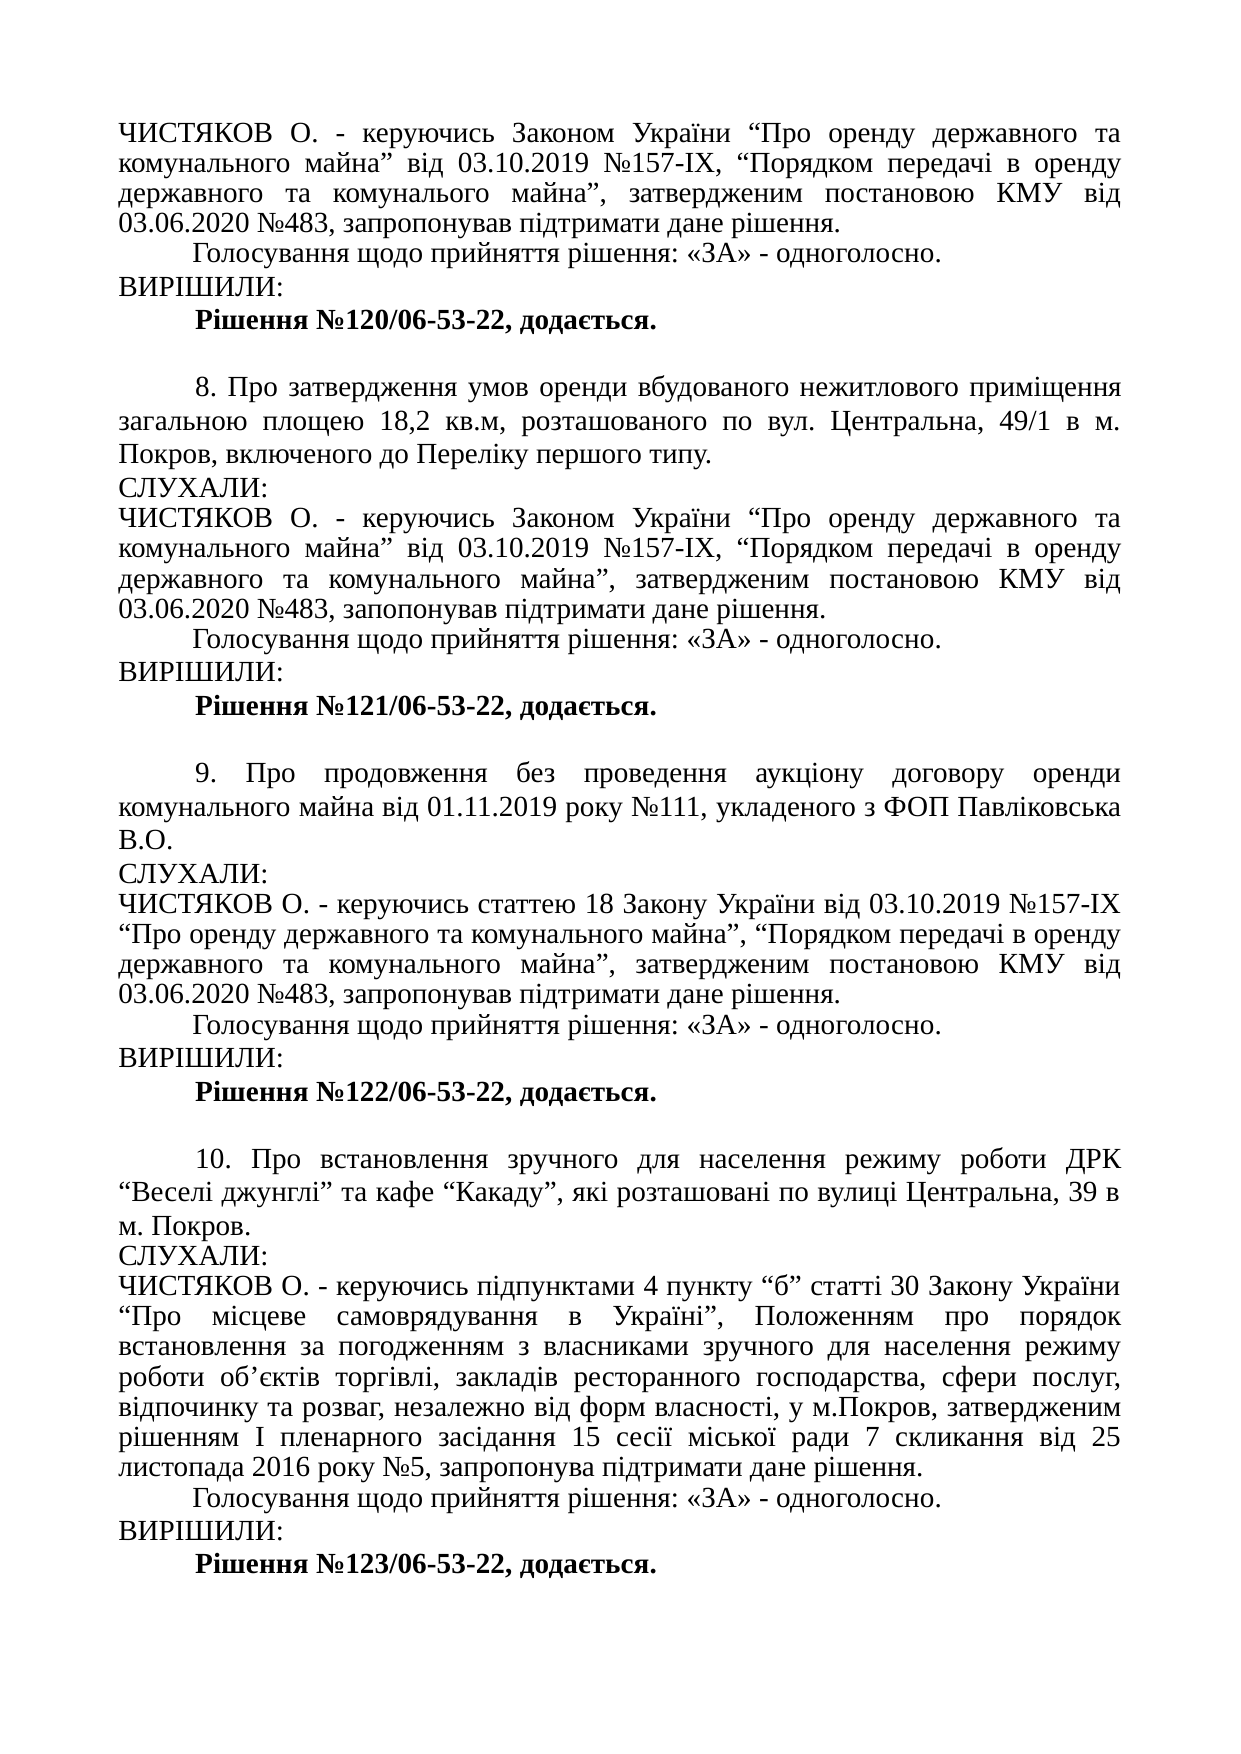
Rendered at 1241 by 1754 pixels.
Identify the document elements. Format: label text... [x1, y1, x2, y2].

text 10. Про встановлення зручного для населення режиму роботи ДРК “Веселі джунглі” та кафе “Какаду”, які розташовані по вулиці Центральна, 39 в м. Покров. [118, 1141, 1122, 1241]
text 9. Про продовження без проведення аукціону договору оренди комунального майна від 01.11.2019 року №111, укладеного з ФОП Павліковська В.О. [118, 755, 1122, 856]
text Голосування щодо прийняття рішення: «ЗА» - одноголосно. [118, 624, 1122, 654]
text Рішення №120/06-53-22, додається. [118, 302, 1122, 336]
text ВИРІШИЛИ: [118, 1040, 1122, 1074]
text СЛУХАЛИ: [118, 470, 1122, 504]
text Голосування щодо прийняття рішення: «ЗА» - одноголосно. [118, 1483, 1122, 1513]
text ЧИСТЯКОВ О. - керуючись Законом України “Про оренду державного та комунального майна” від 03.10.2019 №157-ІХ, “Порядком передачі в оренду державного та комуналього майна”, затвердженим постановою КМУ від 03.06.2020 №483, запропонував підтримати дане рішення. [118, 118, 1122, 239]
text Рішення №122/06-53-22, додається. [118, 1074, 1122, 1107]
text 8. Про затвердження умов оренди вбудованого нежитлового приміщення загальною площею 18,2 кв.м, розташованого по вул. Центральна, 49/1 в м. Покров, включеного до Переліку першого типу. [118, 369, 1122, 470]
text СЛУХАЛИ: [118, 856, 1122, 889]
text Рішення №123/06-53-22, додається. [118, 1547, 1122, 1580]
text Голосування щодо прийняття рішення: «ЗА» - одноголосно. [118, 1010, 1122, 1040]
text ВИРІШИЛИ: [118, 1513, 1122, 1547]
text Голосування щодо прийняття рішення: «ЗА» - одноголосно. [118, 239, 1122, 269]
text ВИРІШИЛИ: [118, 654, 1122, 688]
text СЛУХАЛИ: [118, 1241, 1122, 1272]
text ЧИСТЯКОВ О. - керуючись Законом України “Про оренду державного та комунального майна” від 03.10.2019 №157-ІХ, “Порядком передачі в оренду державного та комунального майна”, затвердженим постановою КМУ від 03.06.2020 №483, запопонував підтримати дане рішення. [118, 504, 1122, 624]
text ВИРІШИЛИ: [118, 269, 1122, 302]
text ЧИСТЯКОВ О. - керуючись статтею 18 Закону України від 03.10.2019 №157-ІХ “Про оренду державного та комунального майна”, “Порядком передачі в оренду державного та комунального майна”, затвердженим постановою КМУ від 03.06.2020 №483, запропонував підтримати дане рішення. [118, 889, 1122, 1010]
text Рішення №121/06-53-22, додається. [118, 688, 1122, 722]
text ЧИСТЯКОВ О. - керуючись підпунктами 4 пункту “б” статті 30 Закону України “Про місцеве самоврядування в Україні”, Положенням про порядок встановлення за погодженням з власниками зручного для населення режиму роботи об’єктів торгівлі, закладів ресторанного господарства, сфери послуг, відпочинку та розваг, незалежно від форм власності, у м.Покров, затвердженим рішенням І пленарного засідання 15 сесії міської ради 7 скликання від 25 листопада 2016 року №5, запропонува підтримати дане рішення. [118, 1272, 1122, 1483]
